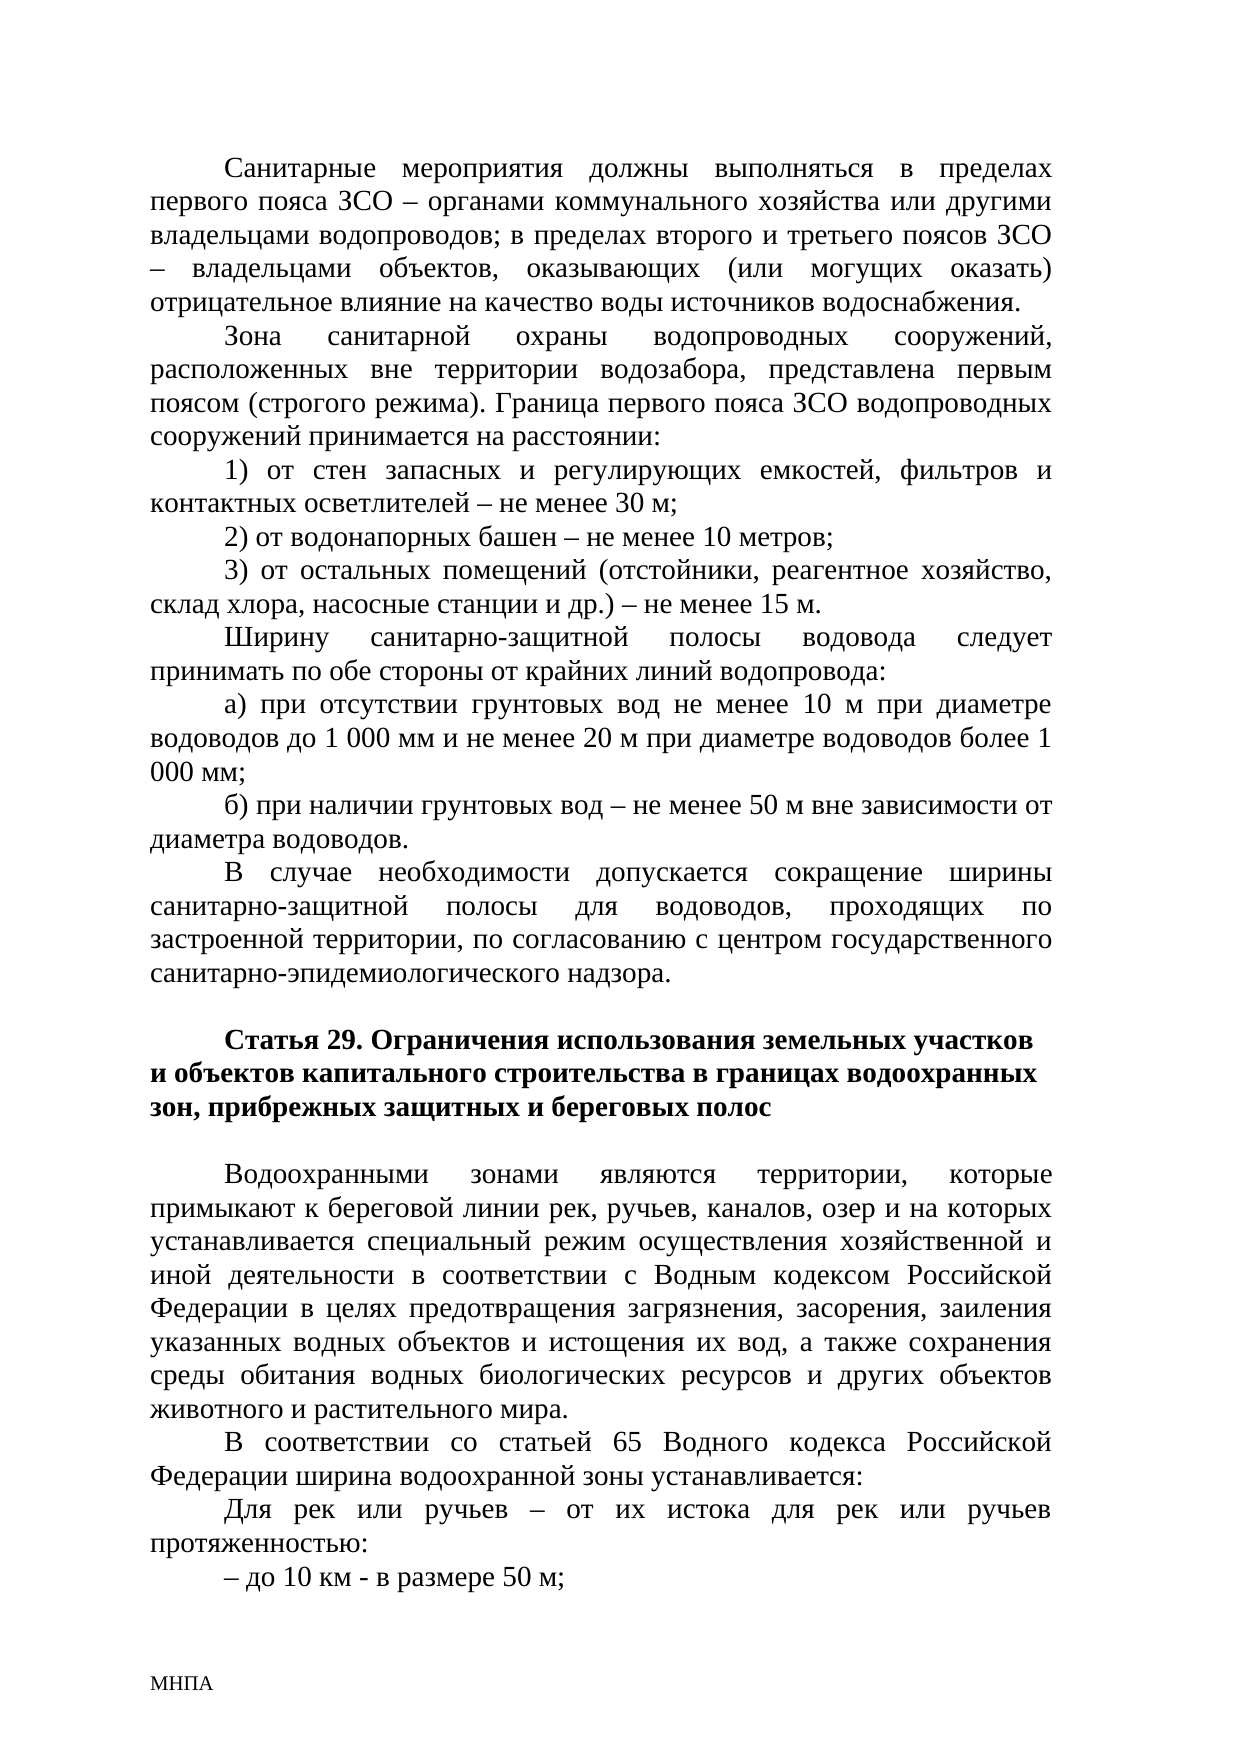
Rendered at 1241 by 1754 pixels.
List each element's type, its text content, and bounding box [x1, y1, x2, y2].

text Санитарные мероприятия должны выполняться в пределах первого пояса ЗСО – органами коммунального хозяйства или другими владельцами водопроводов; в пределах второго и третьего поясов ЗСО – владельцами объектов, оказывающих (или могущих оказать) отрицательное влияние на качество воды источников водоснабжения. [150, 150, 1053, 318]
text В соответствии со статьей 65 Водного кодекса Российской Федерации ширина водоохранной зоны устанавливается: [150, 1424, 1053, 1492]
text 3) от остальных помещений (отстойники, реагентное хозяйство, склад хлора, насосные станции и др.) – не менее 15 м. [150, 552, 1053, 619]
text В случае необходимости допускается сокращение ширины санитарно-защитной полосы для водоводов, проходящих по застроенной территории, по согласованию с центром государственного санитарно-эпидемиологического надзора. [150, 854, 1053, 988]
text 2) от водонапорных башен – не менее 10 метров; [150, 519, 1053, 552]
text Водоохранными зонами являются территории, которые примыкают к береговой линии рек, ручьев, каналов, озер и на которых устанавливается специальный режим осуществления хозяйственной и иной деятельности в соответствии с Водным кодексом Российской Федерации в целях предотвращения загрязнения, засорения, заиления указанных водных объектов и истощения их вод, а также сохранения среды обитания водных биологических ресурсов и других объектов животного и растительного мира. [150, 1156, 1053, 1424]
text б) при наличии грунтовых вод – не менее 50 м вне зависимости от диаметра водоводов. [150, 787, 1053, 854]
text а) при отсутствии грунтовых вод не менее 10 м при диаметре водоводов до 1 000 мм и не менее 20 м при диаметре водоводов более 1 000 мм; [150, 687, 1053, 787]
text Ширину санитарно-защитной полосы водовода следует принимать по обе стороны от крайних линий водопровода: [150, 619, 1053, 687]
text 1) от стен запасных и регулирующих емкостей, фильтров и контактных осветлителей – не менее 30 м; [150, 452, 1053, 519]
text Статья 29. Ограничения использования земельных участков и объектов капитального строительства в границах водоохранных зон, прибрежных защитных и береговых полос [150, 1022, 1053, 1123]
text – до 10 км - в размере 50 м; [150, 1559, 1053, 1592]
text Зона санитарной охраны водопроводных сооружений, расположенных вне территории водозабора, представлена первым поясом (строгого режима). Граница первого пояса ЗСО водопроводных сооружений принимается на расстоянии: [150, 318, 1053, 452]
text Для рек или ручьев – от их истока для рек или ручьев протяженностью: [150, 1492, 1053, 1559]
